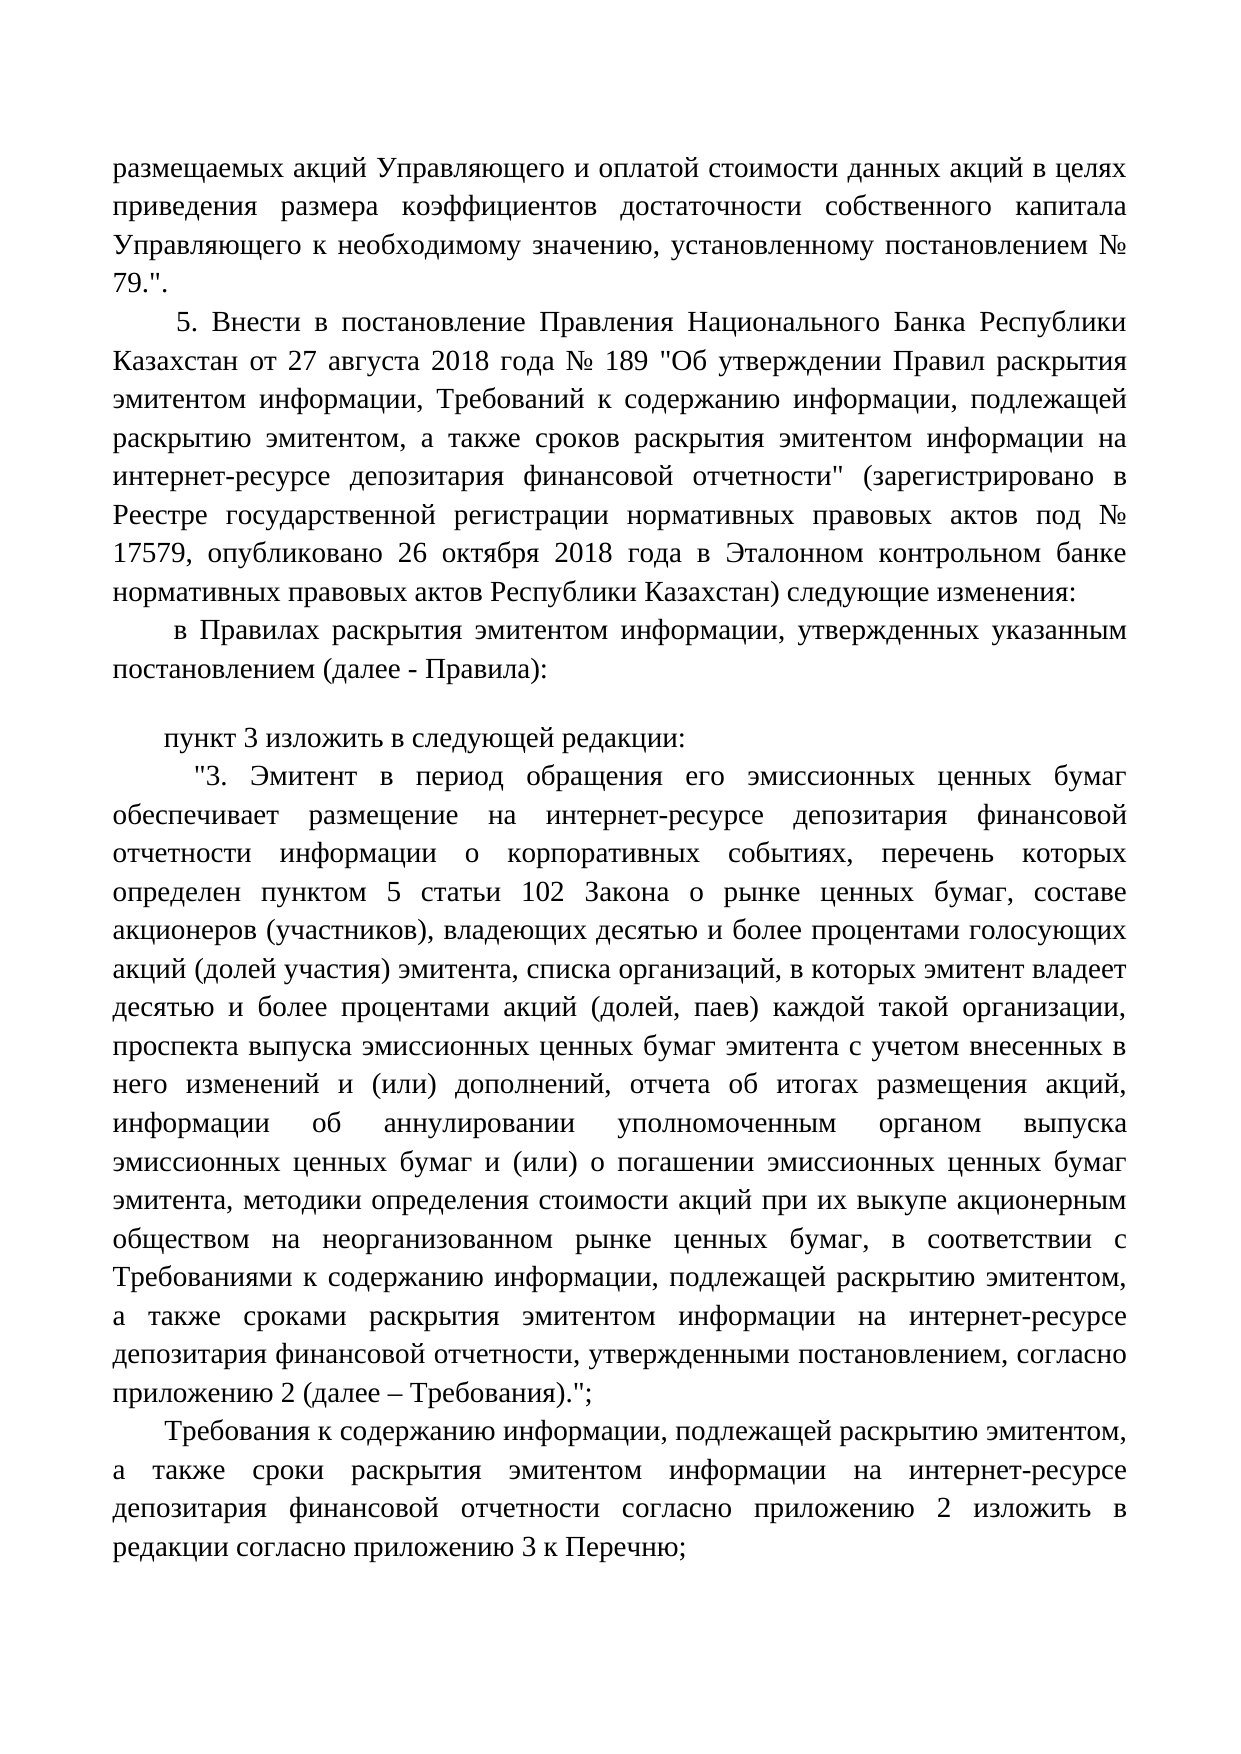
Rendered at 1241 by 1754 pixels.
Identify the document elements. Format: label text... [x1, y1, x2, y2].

text "3. Эмитент в период обращения его эмиссионных ценных бумаг обеспечивает размещение на интернет-ресурсе депозитария финансовой отчетности информации о корпоративных событиях, перечень которых определен пунктом 5 статьи 102 Закона о рынке ценных бумаг, составе акционеров (участников), владеющих десятью и более процентами голосующих акций (долей участия) эмитента, списка организаций, в которых эмитент владеет десятью и более процентами акций (долей, паев) каждой такой организации, проспекта выпуска эмиссионных ценных бумаг эмитента с учетом внесенных в него изменений и (или) дополнений, отчета об итогах размещения акций, информации об аннулировании уполномоченным органом выпуска эмиссионных ценных бумаг и (или) о погашении эмиссионных ценных бумаг эмитента, методики определения стоимости акций при их выкупе акционерным обществом на неорганизованном рынке ценных бумаг, в соответствии с Требованиями к содержанию информации, подлежащей раскрытию эмитентом, а также сроками раскрытия эмитентом информации на интернет-ресурсе депозитария финансовой отчетности, утвержденными постановлением, согласно приложению 2 (далее – Требования)."; [112, 758, 1128, 1408]
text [112, 150, 1128, 299]
text пункт 3 изложить в следующей редакции: [112, 720, 1128, 753]
text Требования к содержанию информации, подлежащей раскрытию эмитентом, а также сроки раскрытия эмитентом информации на интернет-ресурсе депозитария финансовой отчетности согласно приложению 2 изложить в редакции согласно приложению 3 к Перечню; [112, 1413, 1128, 1563]
text 5. Внести в постановление Правления Национального Банка Республики Казахстан от 27 августа 2018 года № 189 "Об утверждении Правил раскрытия эмитентом информации, Требований к содержанию информации, подлежащей раскрытию эмитентом, а также сроков раскрытия эмитентом информации на интернет-ресурсе депозитария финансовой отчетности" (зарегистрировано в Реестре государственной регистрации нормативных правовых актов под № 17579, опубликовано 26 октября 2018 года в Эталонном контрольном банке нормативных правовых актов Республики Казахстан) следующие изменения: [112, 304, 1128, 607]
text в Правилах раскрытия эмитентом информации, утвержденных указанным постановлением (далее - Правила): [112, 612, 1128, 684]
